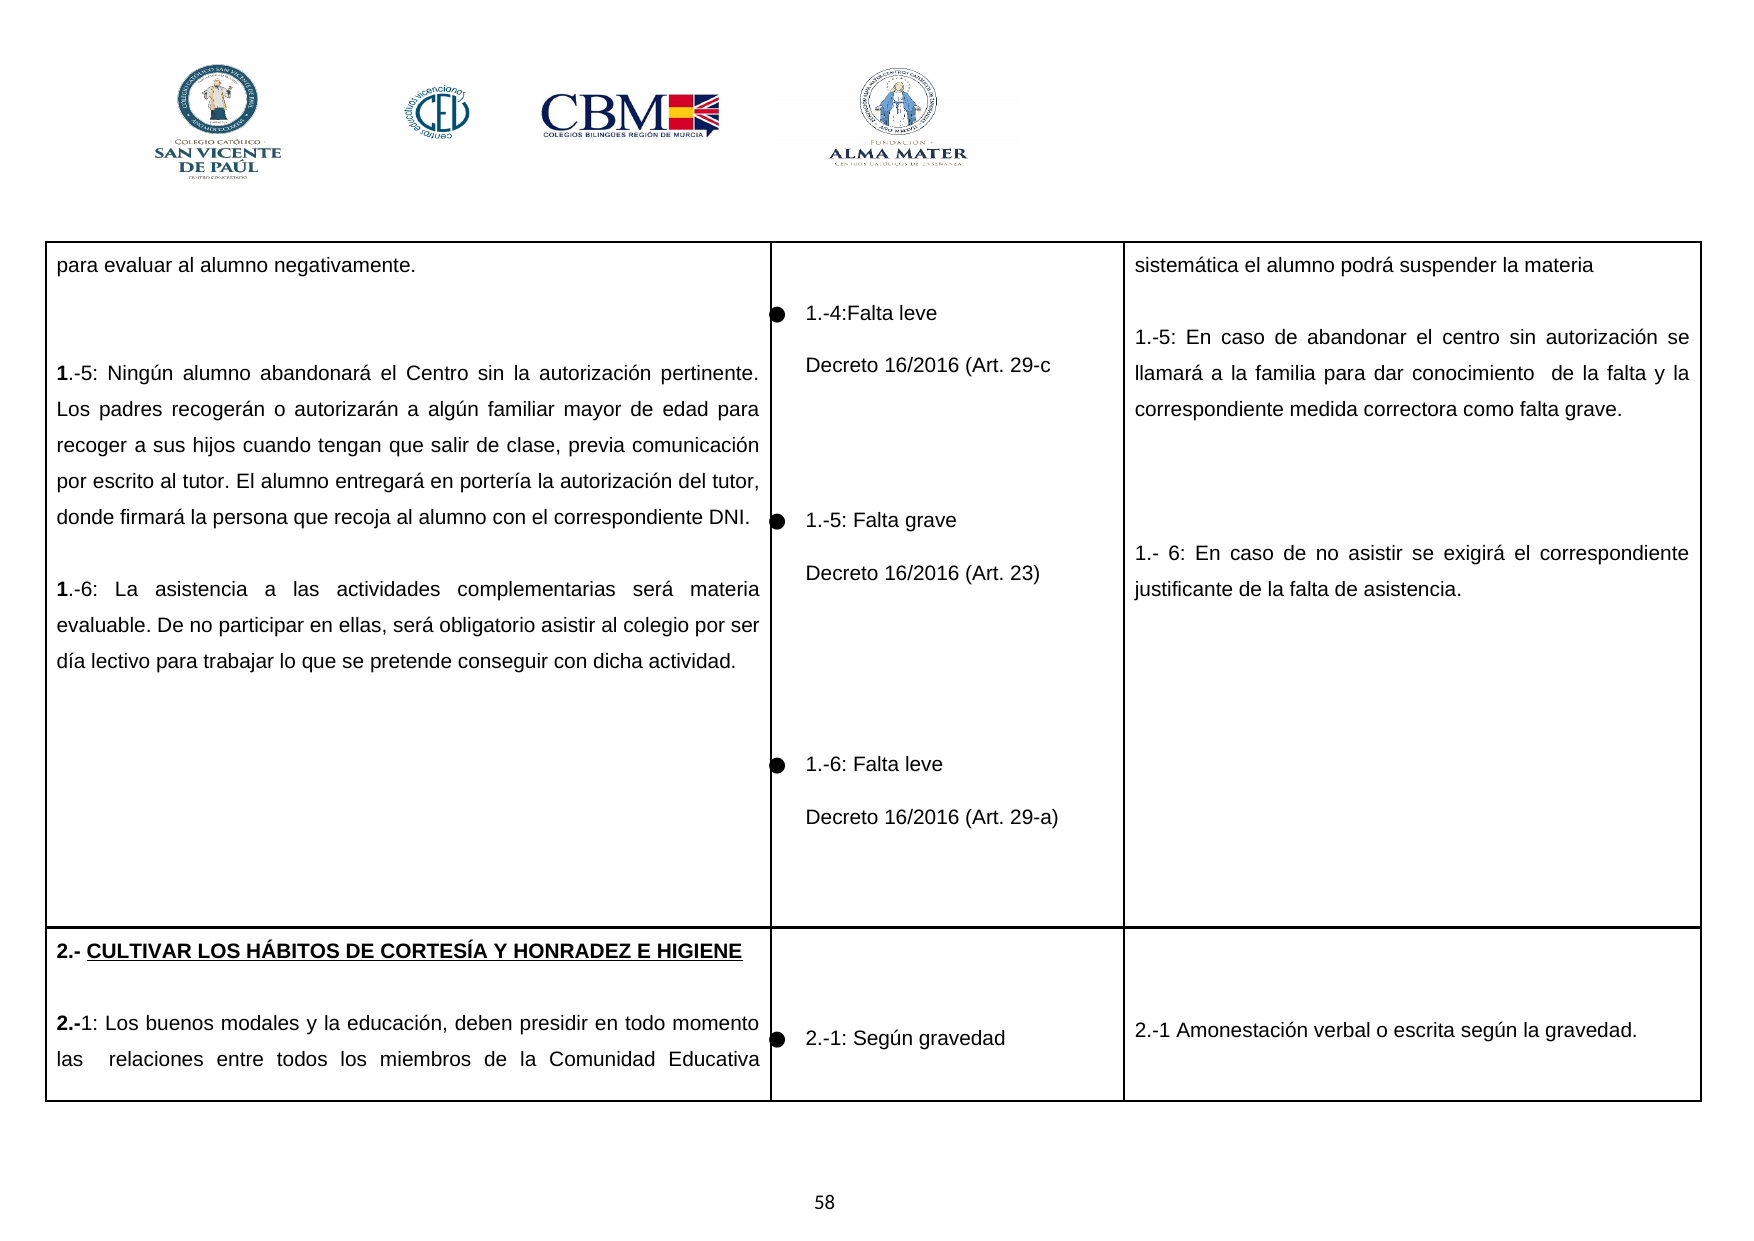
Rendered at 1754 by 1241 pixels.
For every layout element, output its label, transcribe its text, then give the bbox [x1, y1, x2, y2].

picture [402, 85, 470, 139]
picture [776, 56, 1020, 177]
picture [541, 93, 719, 138]
picture [135, 54, 299, 190]
